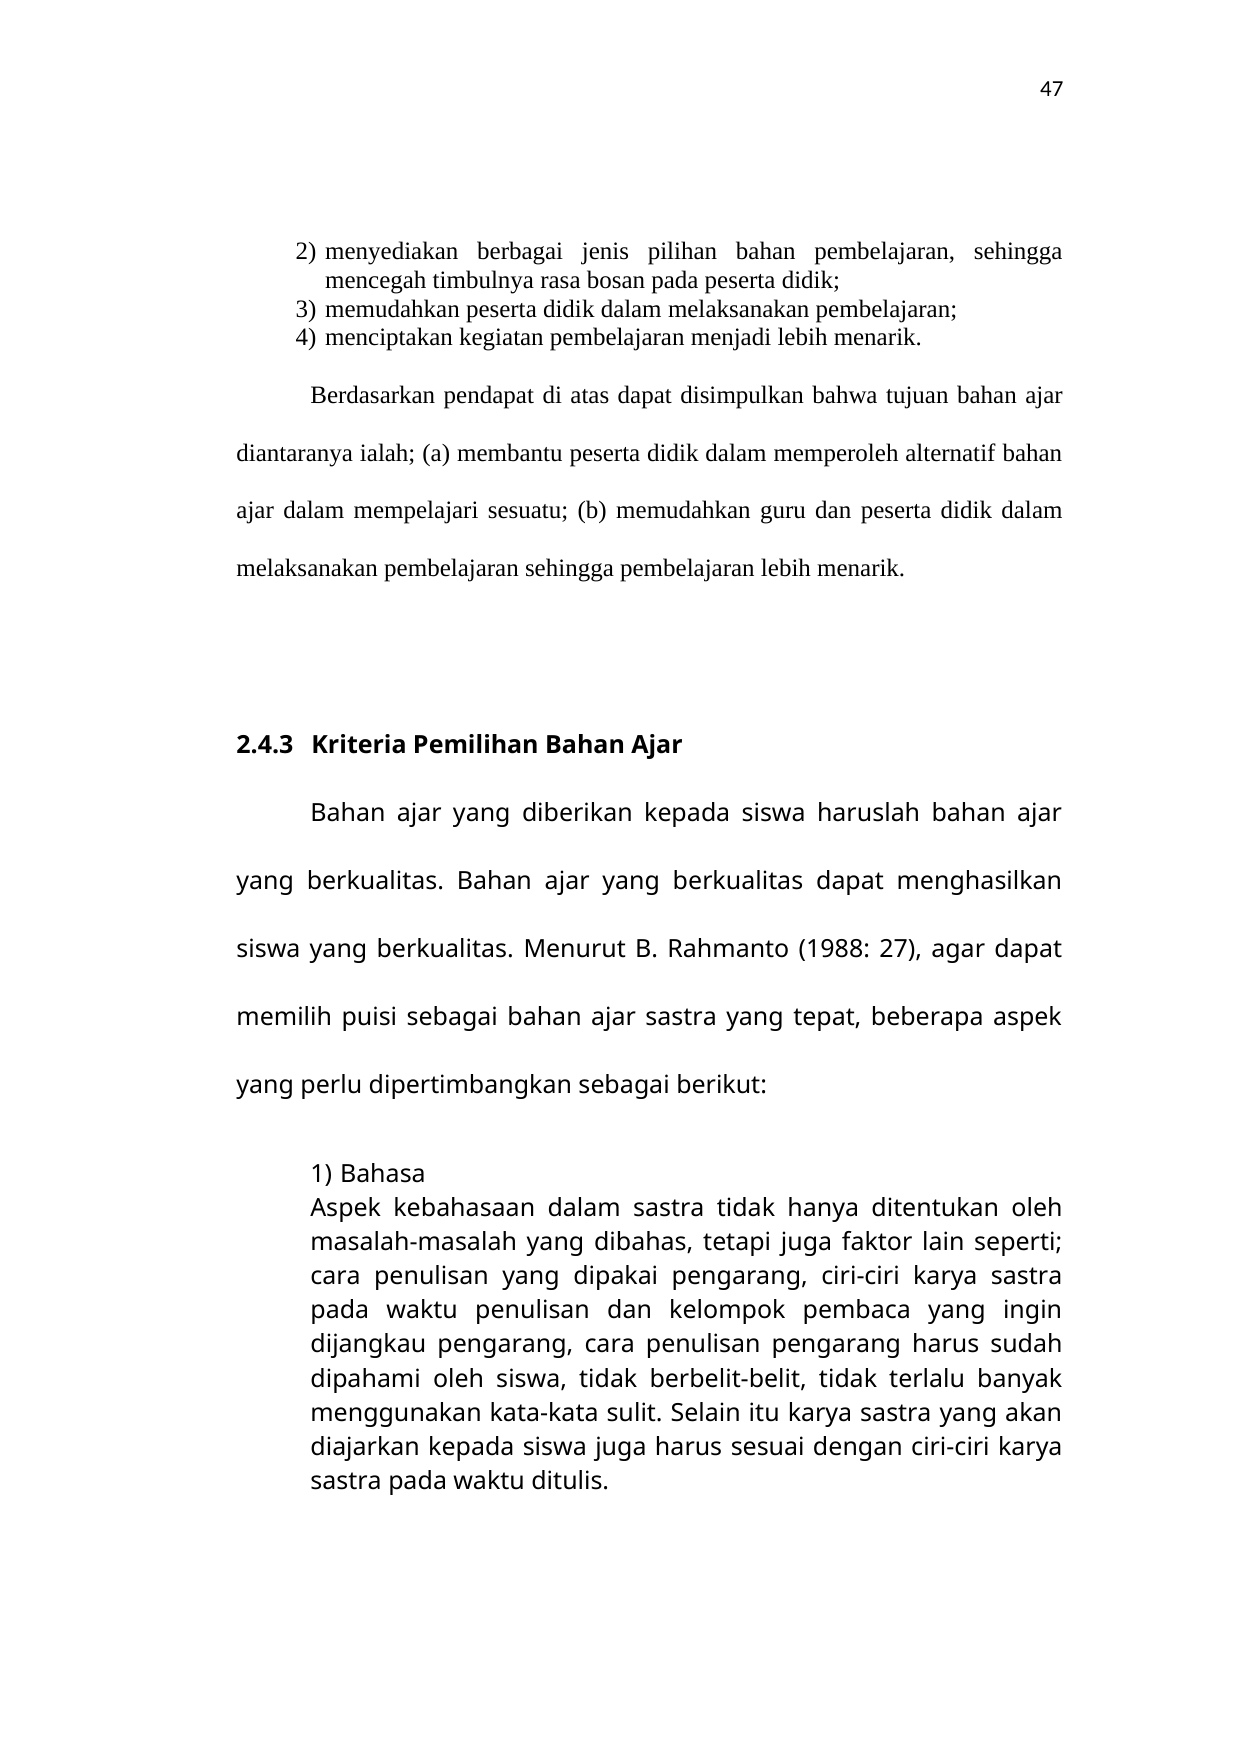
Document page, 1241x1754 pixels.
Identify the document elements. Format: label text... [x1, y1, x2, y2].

list memudahkan peserta didik dalam melaksanakan pembelajaran; [295, 381, 1063, 409]
list Bahasa [310, 1272, 1063, 1306]
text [310, 1306, 1063, 1544]
list menyediakan berbagai jenis pilihan bahan pembelajaran, sehingga mencegah timbulnya rasa bosan pada peserta didik; [295, 294, 1063, 352]
text Berdasarkan pendapat di atas dapat disimpulkan bahwa tujuan bahan ajar diantaranya ialah; (a) membantu peserta didik dalam memperoleh alternatif bahan ajar dalam mempelajari sesuatu; (b) memudahkan guru dan peserta didik dalam melaksanakan pembelajaran sehingga pembelajaran lebih menarik. [236, 497, 1063, 698]
list Kriteria Pemilihan Bahan Ajar [236, 842, 1063, 877]
list membantu peserta didik dalam mempelajari sesuatu; [295, 236, 1063, 265]
text Bahan ajar yang diberikan kepada siswa haruslah bahan ajar yang berkualitas. Bahan ajar yang berkualitas dapat menghasilkan siswa yang berkualitas. Menurut B. Rahmanto (1988: 27), agar dapat memilih puisi sebagai bahan ajar sastra yang tepat, beberapa aspek yang perlu dipertimbangkan sebagai berikut: [236, 911, 1063, 1217]
list menciptakan kegiatan pembelajaran menjadi lebih menarik. [295, 439, 1063, 467]
